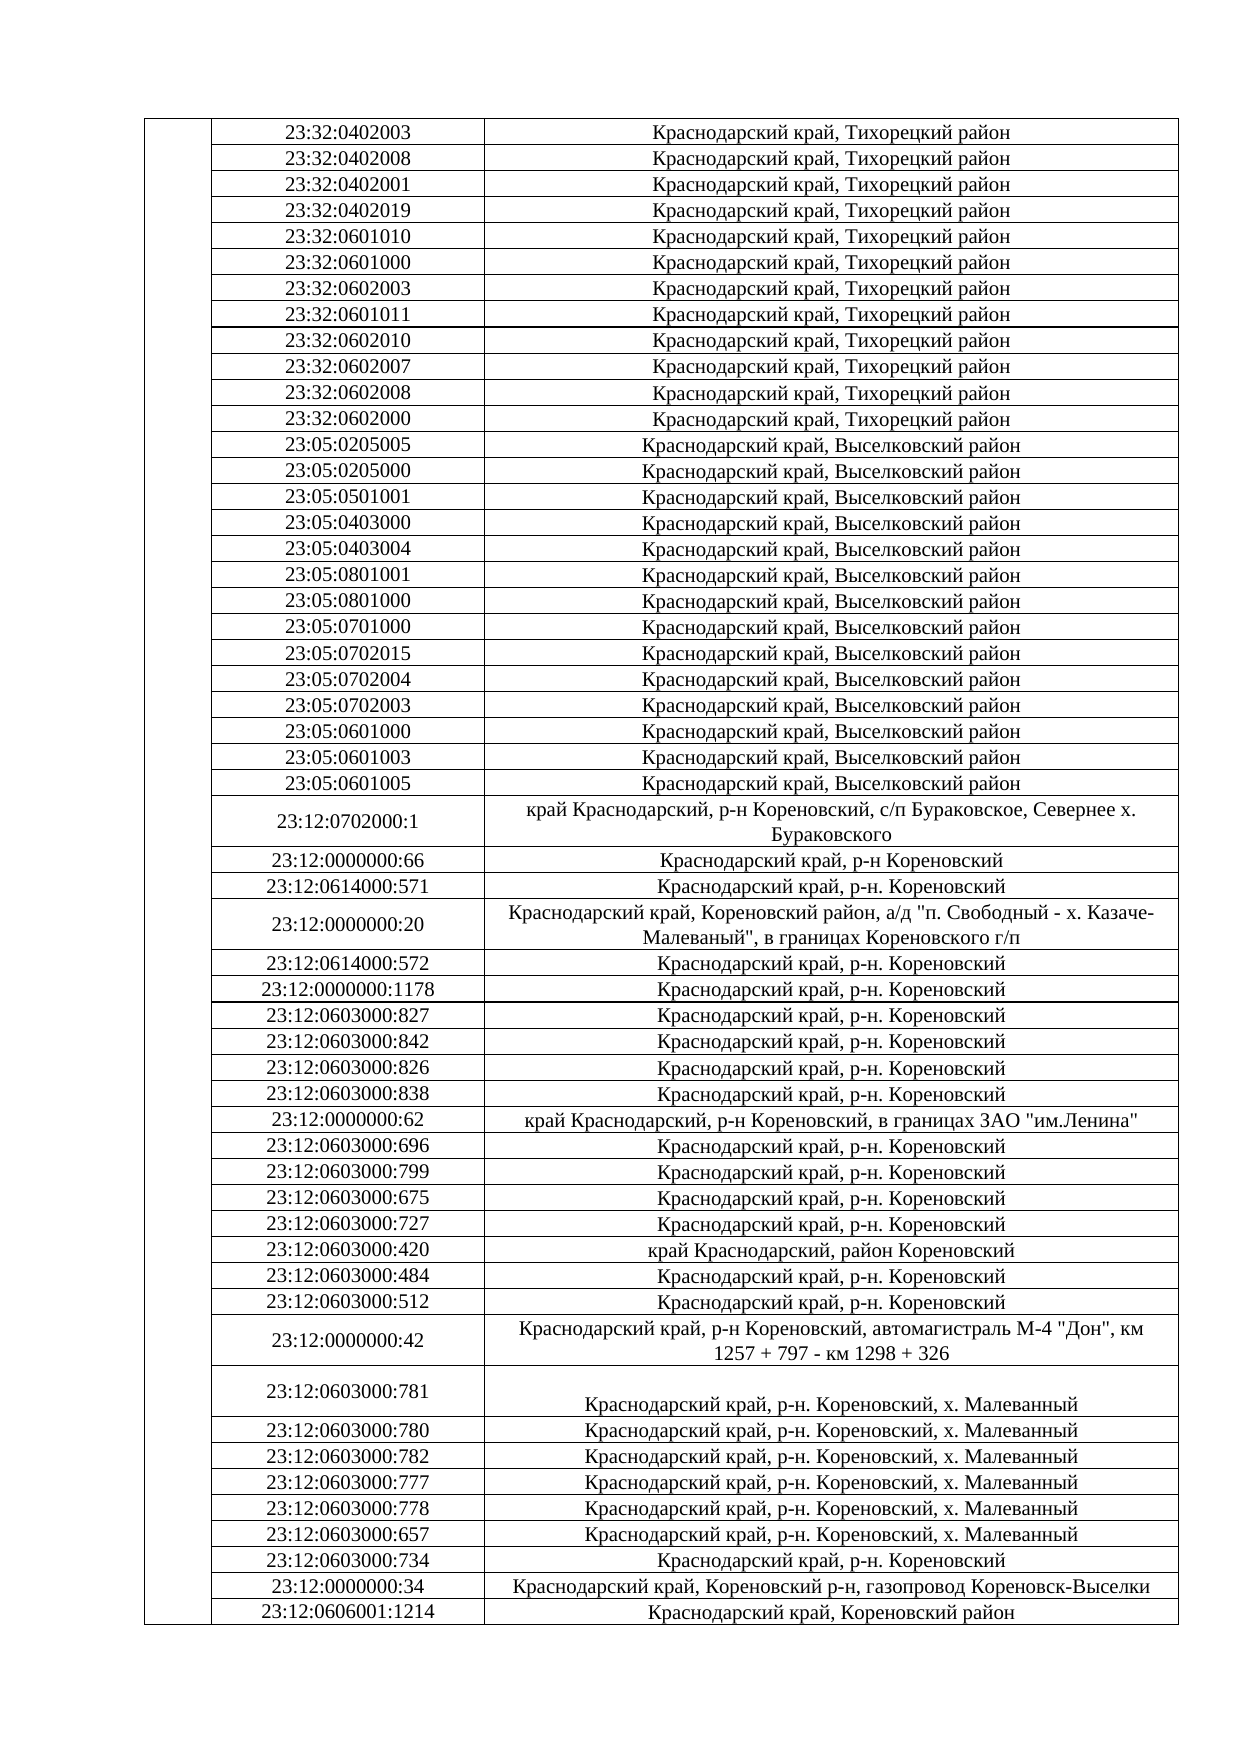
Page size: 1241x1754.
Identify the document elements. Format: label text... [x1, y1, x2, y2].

table_cell Краснодарский край, Выселковский район [485, 432, 1178, 457]
table_cell 23:32:0602008 [212, 380, 484, 404]
table_cell Краснодарский край, Выселковский район [485, 744, 1178, 769]
table_cell 23:05:0702004 [212, 666, 484, 691]
table_cell Краснодарский край, Выселковский район [485, 692, 1178, 717]
table_cell 23:05:0701000 [212, 614, 484, 639]
table_cell Краснодарский край, Тихорецкий район [485, 197, 1178, 222]
table_cell 23:12:0603000:675 [212, 1185, 484, 1210]
table_cell 23:32:0601010 [212, 223, 484, 248]
table_cell 23:05:0403000 [212, 510, 484, 535]
table_cell 23:12:0000000:66 [212, 847, 484, 872]
table_cell 23:32:0402001 [212, 171, 484, 196]
table_cell Краснодарский край, Выселковский район [485, 614, 1178, 639]
table_cell Краснодарский край, р-н. Кореновский [485, 1289, 1178, 1314]
table_cell 23:12:0000000:62 [212, 1107, 484, 1132]
table_cell Краснодарский край, Выселковский район [485, 562, 1178, 587]
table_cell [485, 119, 1178, 144]
table_cell 23:12:0603000:827 [212, 1003, 484, 1027]
table_cell Краснодарский край, Тихорецкий район [485, 275, 1178, 300]
table_cell край Краснодарский, р-н Кореновский, с/п Бураковское, Севернее х. Бураковского [485, 796, 1178, 846]
table_cell Краснодарский край, р-н. Кореновский [485, 1029, 1178, 1053]
table_cell Краснодарский край, Кореновский район, а/д "п. Свободный - х. Казаче-Малеваный", в границах Кореновского г/п [485, 899, 1178, 949]
table_cell 23:12:0603000:512 [212, 1289, 484, 1314]
table_cell Краснодарский край, Выселковский район [485, 718, 1178, 743]
table_cell 23:05:0702003 [212, 692, 484, 717]
table_cell Краснодарский край, Тихорецкий район [485, 171, 1178, 196]
table_cell 23:05:0205005 [212, 432, 484, 457]
table_cell 23:12:0000000:1178 [212, 976, 484, 1001]
table_cell 23:12:0000000:34 [212, 1573, 484, 1598]
table_cell Краснодарский край, Тихорецкий район [485, 354, 1178, 378]
table_cell Краснодарский край, р-н. Кореновский [485, 1055, 1178, 1079]
table_cell 23:05:0702015 [212, 640, 484, 665]
table_cell Краснодарский край, Выселковский район [485, 666, 1178, 691]
table_cell Краснодарский край, Выселковский район [485, 458, 1178, 483]
table_cell 23:05:0601000 [212, 718, 484, 743]
table_cell Краснодарский край, р-н. Кореновский [485, 1263, 1178, 1288]
table_cell 23:32:0402008 [212, 145, 484, 170]
table_cell Краснодарский край, Выселковский район [485, 770, 1178, 795]
table_cell Краснодарский край, р-н. Кореновский, х. Малеванный [485, 1443, 1178, 1468]
table_cell 23:32:0602000 [212, 406, 484, 431]
table_cell 23:32:0402003 [212, 119, 484, 144]
table_cell Краснодарский край, р-н. Кореновский, х. Малеванный [485, 1366, 1178, 1416]
table_cell Краснодарский край, Тихорецкий район [485, 223, 1178, 248]
table_cell Краснодарский край, р-н. Кореновский [485, 976, 1178, 1001]
table_cell 23:12:0603000:420 [212, 1237, 484, 1262]
table_cell Краснодарский край, Выселковский район [485, 536, 1178, 561]
table_cell Краснодарский край, Тихорецкий район [485, 301, 1178, 326]
table_cell Краснодарский край, Выселковский район [485, 588, 1178, 613]
table_cell Краснодарский край, Выселковский район [485, 510, 1178, 535]
table_cell Краснодарский край, Тихорецкий район [485, 328, 1178, 352]
table_cell 23:12:0603000:777 [212, 1469, 484, 1494]
table_cell 23:32:0402019 [212, 197, 484, 222]
table_cell 23:12:0603000:781 [212, 1366, 484, 1416]
table_cell Краснодарский край, р-н Кореновский, автомагистраль М-4 "Дон", км 1257 + 797 - км 1298 + 326 [485, 1315, 1178, 1365]
table_cell 23:32:0601011 [212, 301, 484, 326]
table_cell Краснодарский край, Кореновский р-н, газопровод Кореновск-Выселки [485, 1573, 1178, 1598]
table_cell 23:12:0603000:842 [212, 1029, 484, 1053]
table_cell Краснодарский край, Кореновский район [485, 1599, 1178, 1624]
table_cell 23:12:0603000:799 [212, 1159, 484, 1184]
table_cell край Краснодарский, р-н Кореновский, в границах ЗАО "им.Ленина" [485, 1107, 1178, 1132]
table_cell Краснодарский край, р-н Кореновский [485, 847, 1178, 872]
table_cell Краснодарский край, р-н. Кореновский [485, 1185, 1178, 1210]
table_cell Краснодарский край, р-н. Кореновский, х. Малеванный [485, 1417, 1178, 1442]
table_cell 23:05:0601003 [212, 744, 484, 769]
table_cell Краснодарский край, р-н. Кореновский [485, 873, 1178, 898]
table_cell 23:12:0614000:571 [212, 873, 484, 898]
table_cell 23:12:0603000:696 [212, 1133, 484, 1158]
table_cell 23:12:0606001:1214 [212, 1599, 484, 1624]
table_cell 23:05:0801000 [212, 588, 484, 613]
table_cell Краснодарский край, Выселковский район [485, 484, 1178, 509]
table_cell 23:32:0602003 [212, 275, 484, 300]
table_cell 23:12:0603000:734 [212, 1547, 484, 1572]
table_cell 23:12:0603000:484 [212, 1263, 484, 1288]
table_cell 23:12:0603000:727 [212, 1211, 484, 1236]
table_cell 23:12:0603000:657 [212, 1521, 484, 1546]
table_cell 23:05:0205000 [212, 458, 484, 483]
table_cell 23:12:0603000:778 [212, 1495, 484, 1520]
table_cell Краснодарский край, р-н. Кореновский, х. Малеванный [485, 1469, 1178, 1494]
table_cell Краснодарский край, р-н. Кореновский, х. Малеванный [485, 1521, 1178, 1546]
table_cell 23:12:0603000:780 [212, 1417, 484, 1442]
table_cell край Краснодарский, район Кореновский [485, 1237, 1178, 1262]
table_cell Краснодарский край, Тихорецкий район [485, 145, 1178, 170]
table_cell Краснодарский край, Выселковский район [485, 640, 1178, 665]
table_cell Краснодарский край, р-н. Кореновский [485, 1159, 1178, 1184]
table_cell Краснодарский край, р-н. Кореновский [485, 1547, 1178, 1572]
table_cell Краснодарский край, Тихорецкий район [485, 406, 1178, 431]
table_cell 23:32:0601000 [212, 249, 484, 274]
table_cell Краснодарский край, р-н. Кореновский [485, 1133, 1178, 1158]
table_cell 23:12:0603000:782 [212, 1443, 484, 1468]
table_cell 23:12:0603000:826 [212, 1055, 484, 1079]
table_cell 23:32:0602010 [212, 328, 484, 352]
table_cell 23:12:0702000:1 [212, 796, 484, 846]
table_cell 23:05:0403004 [212, 536, 484, 561]
table_cell Краснодарский край, Тихорецкий район [485, 380, 1178, 404]
table_cell Краснодарский край, р-н. Кореновский [485, 1003, 1178, 1027]
table_cell 23:12:0603000:838 [212, 1081, 484, 1106]
table_cell 23:05:0601005 [212, 770, 484, 795]
table_cell 23:05:0801001 [212, 562, 484, 587]
table_cell Краснодарский край, р-н. Кореновский [485, 1081, 1178, 1106]
table_cell Краснодарский край, Тихорецкий район [485, 249, 1178, 274]
table_cell 23:12:0614000:572 [212, 950, 484, 975]
table_cell Краснодарский край, р-н. Кореновский [485, 950, 1178, 975]
table_cell 23:32:0602007 [212, 354, 484, 378]
table_cell Краснодарский край, р-н. Кореновский, х. Малеванный [485, 1495, 1178, 1520]
table_cell 23:12:0000000:20 [212, 899, 484, 949]
table_cell 23:12:0000000:42 [212, 1315, 484, 1365]
table_cell Краснодарский край, р-н. Кореновский [485, 1211, 1178, 1236]
table_cell 23:05:0501001 [212, 484, 484, 509]
